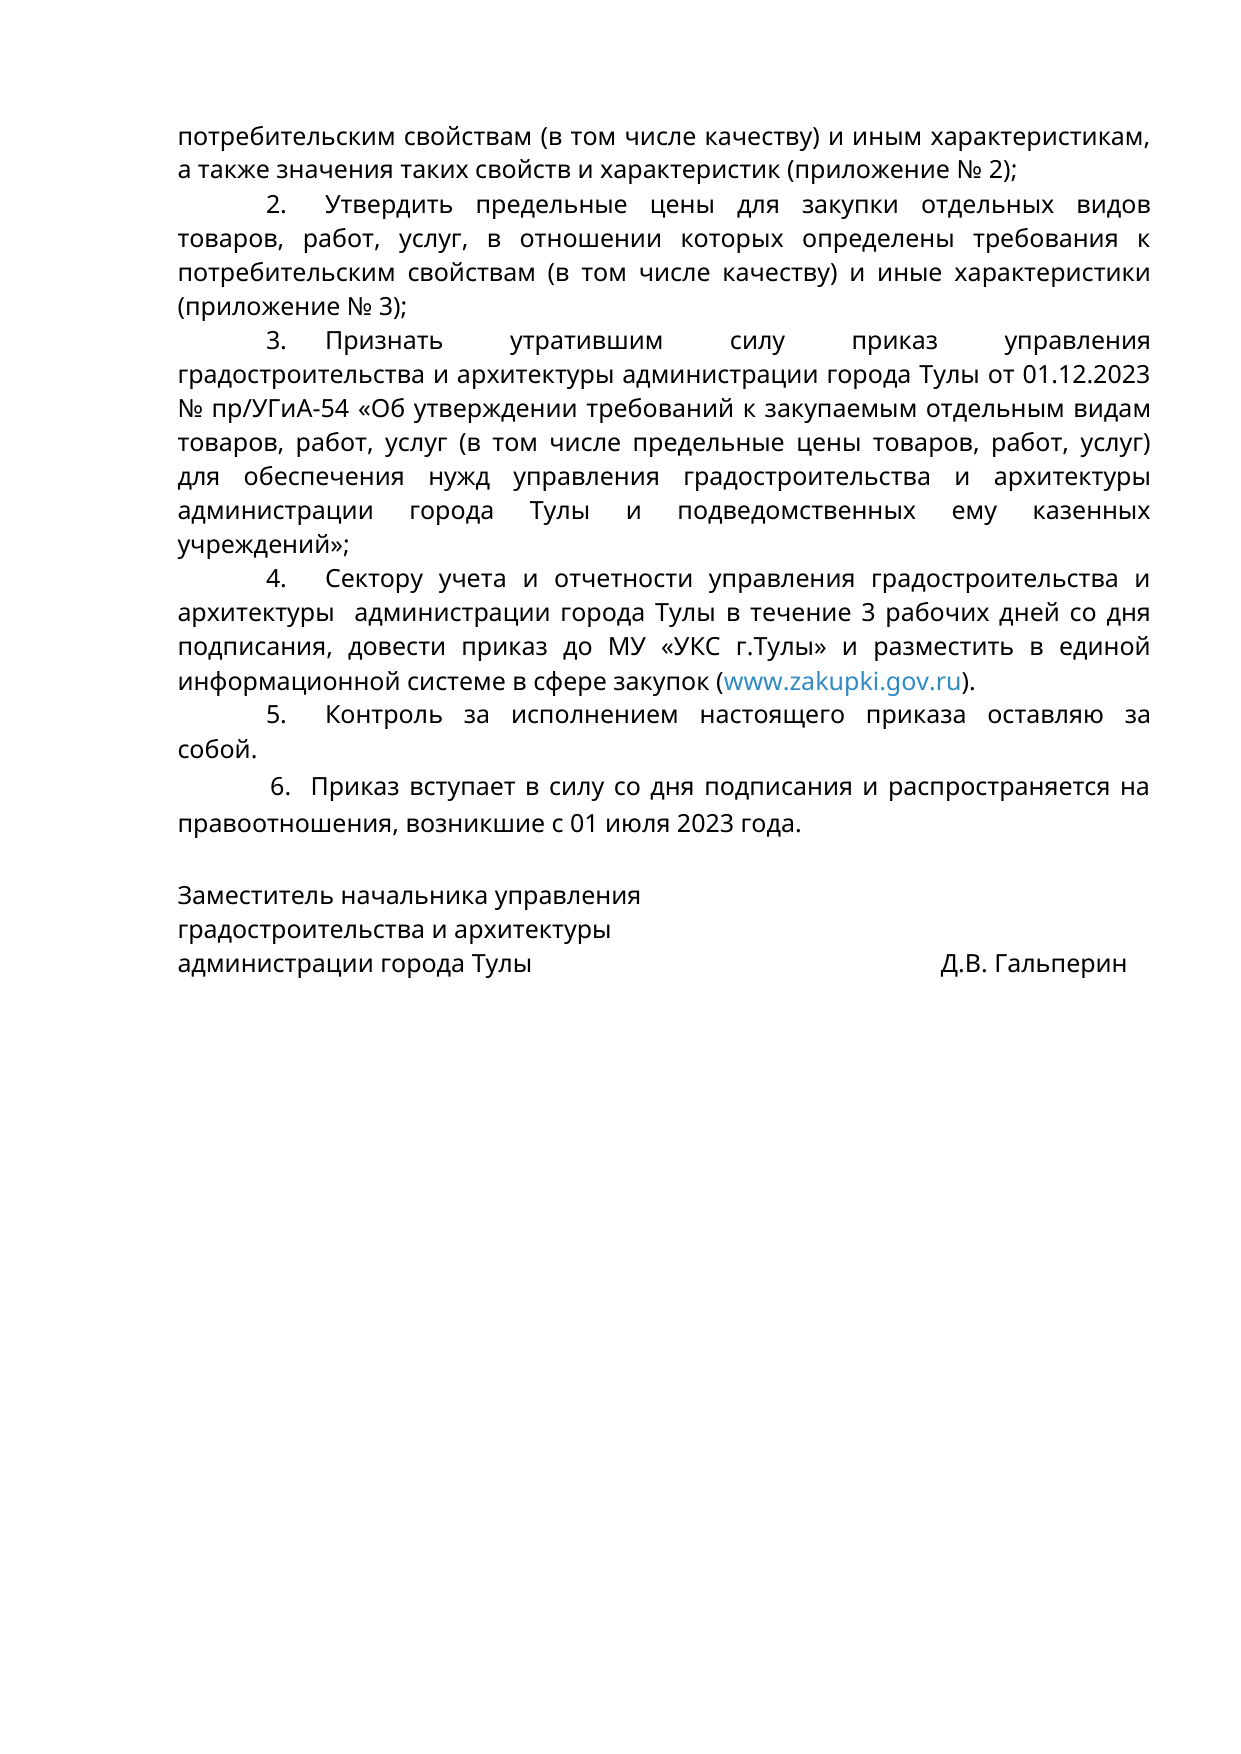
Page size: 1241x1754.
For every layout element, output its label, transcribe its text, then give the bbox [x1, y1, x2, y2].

list Контроль за исполнением настоящего приказа оставляю за собой. [177, 697, 1152, 765]
text градостроительства и архитектуры [177, 912, 1152, 946]
list Сектору учета и отчетности управления градостроительства и архитектуры администрации города Тулы в течение 3 рабочих дней со дня подписания, довести приказ до МУ «УКС г.Тулы» и разместить в единой информационной системе в сфере закупок (www.zakupki.gov.ru). [177, 561, 1152, 697]
text 6. Приказ вступает в силу со дня подписания и распространяется на правоотношения, возникшие с 01 июля 2023 года. [177, 765, 1152, 840]
list Признать утратившим силу приказ управления градостроительства и архитектуры администрации города Тулы от 01.12.2023 № пр/УГиА-54 «Об утверждении требований к закупаемым отдельным видам товаров, работ, услуг (в том числе предельные цены товаров, работ, услуг) для обеспечения нужд управления градостроительства и архитектуры администрации города Тулы и подведомственных ему казенных учреждений»; [177, 322, 1152, 561]
text Заместитель начальника управления [177, 878, 1152, 912]
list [177, 118, 1152, 186]
text администрации города Тулы Д.В. Гальперин [177, 946, 1152, 980]
list Утвердить предельные цены для закупки отдельных видов товаров, работ, услуг, в отношении которых определены требования к потребительским свойствам (в том числе качеству) и иные характеристики (приложение № 3); [177, 186, 1152, 322]
